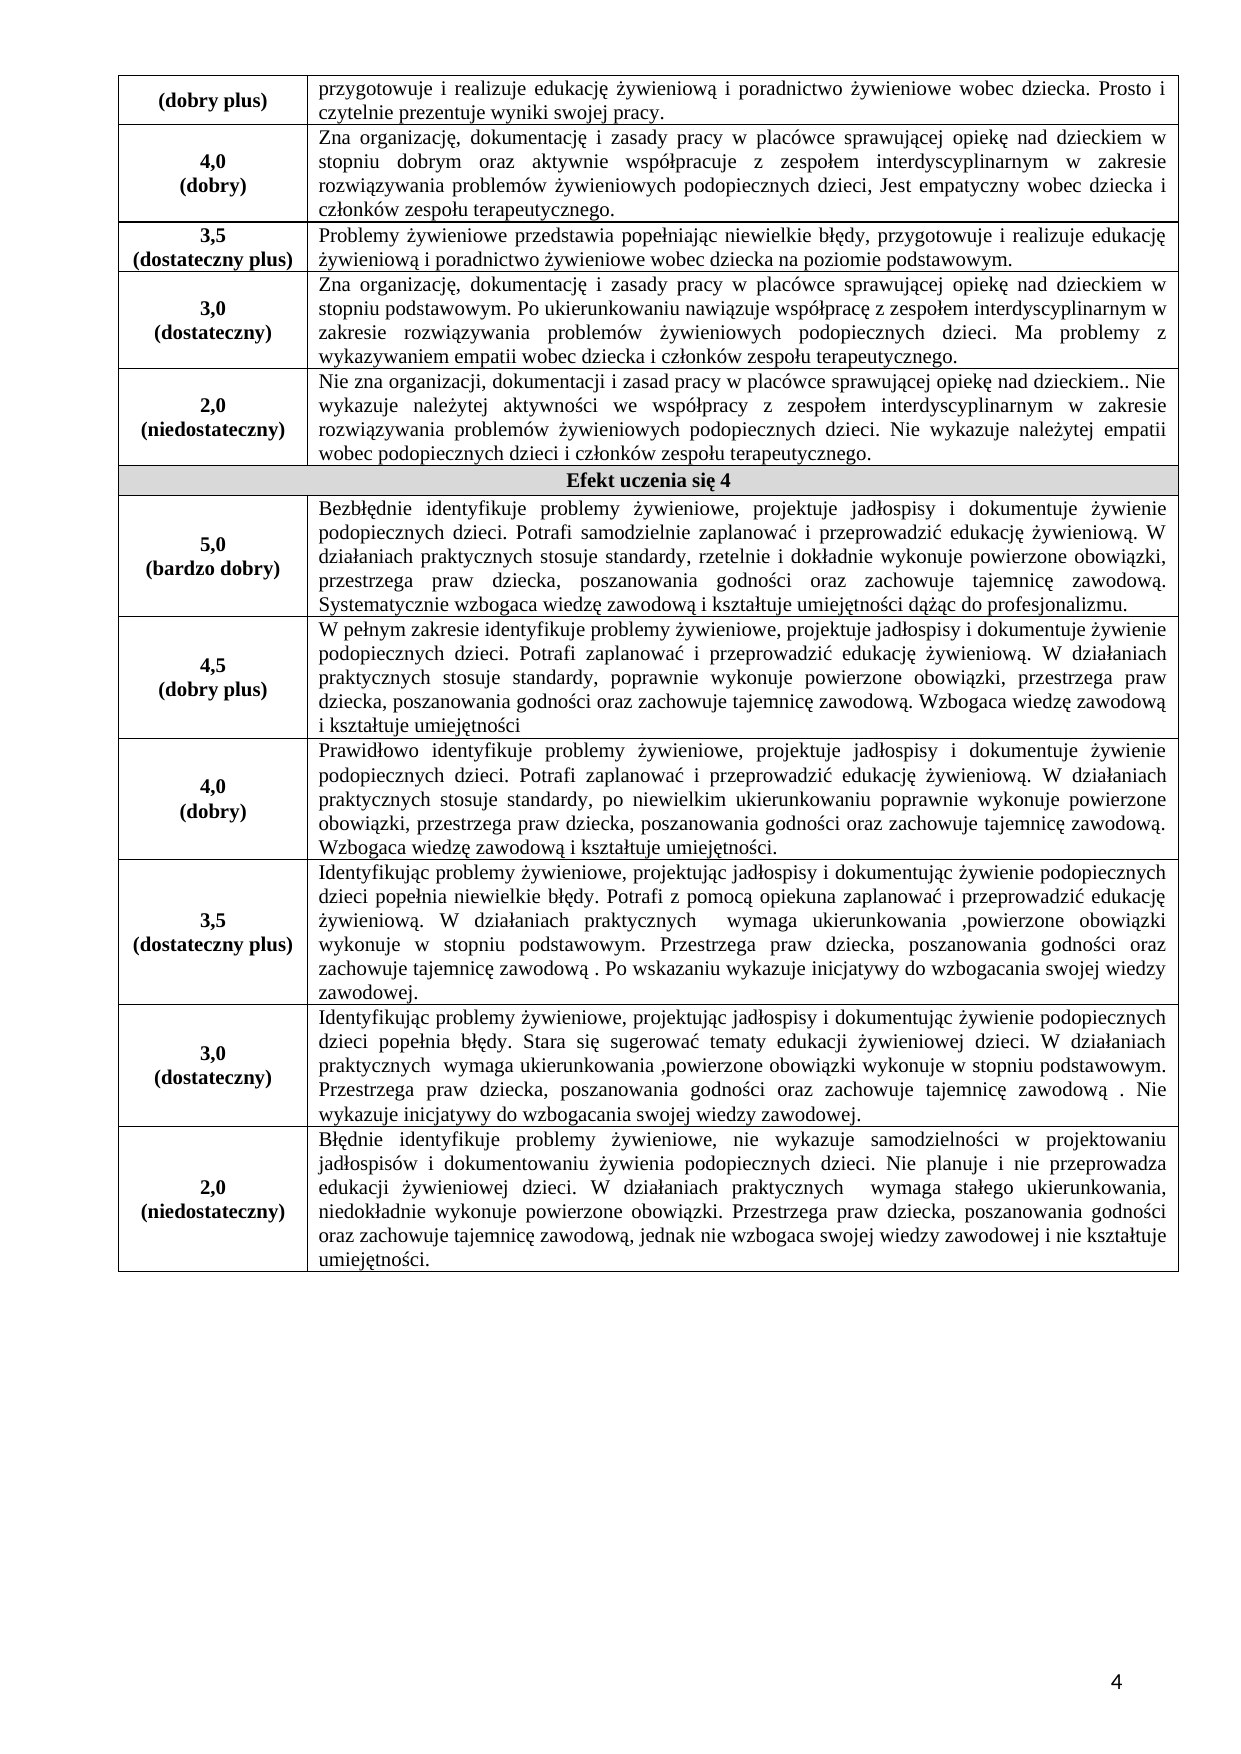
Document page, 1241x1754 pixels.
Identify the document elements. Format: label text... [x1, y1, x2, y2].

table_cell 2,0 (niedostateczny) [119, 369, 307, 465]
table_cell 3,5 (dostateczny plus) [119, 860, 307, 1004]
table_cell 4,5 (dobry plus) [119, 617, 307, 737]
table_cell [308, 76, 1178, 124]
table_cell Efekt uczenia się 4 [119, 466, 1178, 495]
table_cell Zna organizację, dokumentację i zasady pracy w placówce sprawującej opiekę nad dzieckiem w stopniu podstawowym. Po ukierunkowaniu nawiązuje współpracę z zespołem interdyscyplinarnym w zakresie rozwiązywania problemów żywieniowych podopiecznych dzieci. Ma problemy z wykazywaniem empatii wobec dziecka i członków zespołu terapeutycznego. [308, 272, 1178, 368]
table_cell Zna organizację, dokumentację i zasady pracy w placówce sprawującej opiekę nad dzieckiem w stopniu dobrym oraz aktywnie współpracuje z zespołem interdyscyplinarnym w zakresie rozwiązywania problemów żywieniowych podopiecznych dzieci, Jest empatyczny wobec dziecka i członków zespołu terapeutycznego. [308, 125, 1178, 221]
table_cell Identyfikując problemy żywieniowe, projektując jadłospisy i dokumentując żywienie podopiecznych dzieci popełnia niewielkie błędy. Potrafi z pomocą opiekuna zaplanować i przeprowadzić edukację żywieniową. W działaniach praktycznych wymaga ukierunkowania ,powierzone obowiązki wykonuje w stopniu podstawowym. Przestrzega praw dziecka, poszanowania godności oraz zachowuje tajemnicę zawodową . Po wskazaniu wykazuje inicjatywy do wzbogacania swojej wiedzy zawodowej. [308, 860, 1178, 1004]
table_cell 3,0 (dostateczny) [119, 1005, 307, 1126]
table_cell Prawidłowo identyfikuje problemy żywieniowe, projektuje jadłospisy i dokumentuje żywienie podopiecznych dzieci. Potrafi zaplanować i przeprowadzić edukację żywieniową. W działaniach praktycznych stosuje standardy, po niewielkim ukierunkowaniu poprawnie wykonuje powierzone obowiązki, przestrzega praw dziecka, poszanowania godności oraz zachowuje tajemnicę zawodową. Wzbogaca wiedzę zawodową i kształtuje umiejętności. [308, 739, 1178, 859]
table_cell Nie zna organizacji, dokumentacji i zasad pracy w placówce sprawującej opiekę nad dzieckiem.. Nie wykazuje należytej aktywności we współpracy z zespołem interdyscyplinarnym w zakresie rozwiązywania problemów żywieniowych podopiecznych dzieci. Nie wykazuje należytej empatii wobec podopiecznych dzieci i członków zespołu terapeutycznego. [308, 369, 1178, 465]
table_cell Problemy żywieniowe przedstawia popełniając niewielkie błędy, przygotowuje i realizuje edukację żywieniową i poradnictwo żywieniowe wobec dziecka na poziomie podstawowym. [308, 223, 1178, 271]
table_cell 3,5 (dostateczny plus) [119, 223, 307, 271]
table_cell 3,0 (dostateczny) [119, 272, 307, 368]
table_cell 5,0 (bardzo dobry) [119, 496, 307, 616]
table_cell Błędnie identyfikuje problemy żywieniowe, nie wykazuje samodzielności w projektowaniu jadłospisów i dokumentowaniu żywienia podopiecznych dzieci. Nie planuje i nie przeprowadza edukacji żywieniowej dzieci. W działaniach praktycznych wymaga stałego ukierunkowania, niedokładnie wykonuje powierzone obowiązki. Przestrzega praw dziecka, poszanowania godności oraz zachowuje tajemnicę zawodową, jednak nie wzbogaca swojej wiedzy zawodowej i nie kształtuje umiejętności. [308, 1127, 1178, 1271]
table_cell Bezbłędnie identyfikuje problemy żywieniowe, projektuje jadłospisy i dokumentuje żywienie podopiecznych dzieci. Potrafi samodzielnie zaplanować i przeprowadzić edukację żywieniową. W działaniach praktycznych stosuje standardy, rzetelnie i dokładnie wykonuje powierzone obowiązki, przestrzega praw dziecka, poszanowania godności oraz zachowuje tajemnicę zawodową. Systematycznie wzbogaca wiedzę zawodową i kształtuje umiejętności dążąc do profesjonalizmu. [308, 496, 1178, 616]
table_cell 2,0 (niedostateczny) [119, 1127, 307, 1271]
table_cell 4,0 (dobry) [119, 125, 307, 221]
table_cell 4,5 (dobry plus) [119, 76, 307, 124]
table_cell 4,0 (dobry) [119, 739, 307, 859]
table_cell W pełnym zakresie identyfikuje problemy żywieniowe, projektuje jadłospisy i dokumentuje żywienie podopiecznych dzieci. Potrafi zaplanować i przeprowadzić edukację żywieniową. W działaniach praktycznych stosuje standardy, poprawnie wykonuje powierzone obowiązki, przestrzega praw dziecka, poszanowania godności oraz zachowuje tajemnicę zawodową. Wzbogaca wiedzę zawodową i kształtuje umiejętności [308, 617, 1178, 737]
table_cell Identyfikując problemy żywieniowe, projektując jadłospisy i dokumentując żywienie podopiecznych dzieci popełnia błędy. Stara się sugerować tematy edukacji żywieniowej dzieci. W działaniach praktycznych wymaga ukierunkowania ,powierzone obowiązki wykonuje w stopniu podstawowym. Przestrzega praw dziecka, poszanowania godności oraz zachowuje tajemnicę zawodową . Nie wykazuje inicjatywy do wzbogacania swojej wiedzy zawodowej. [308, 1005, 1178, 1126]
